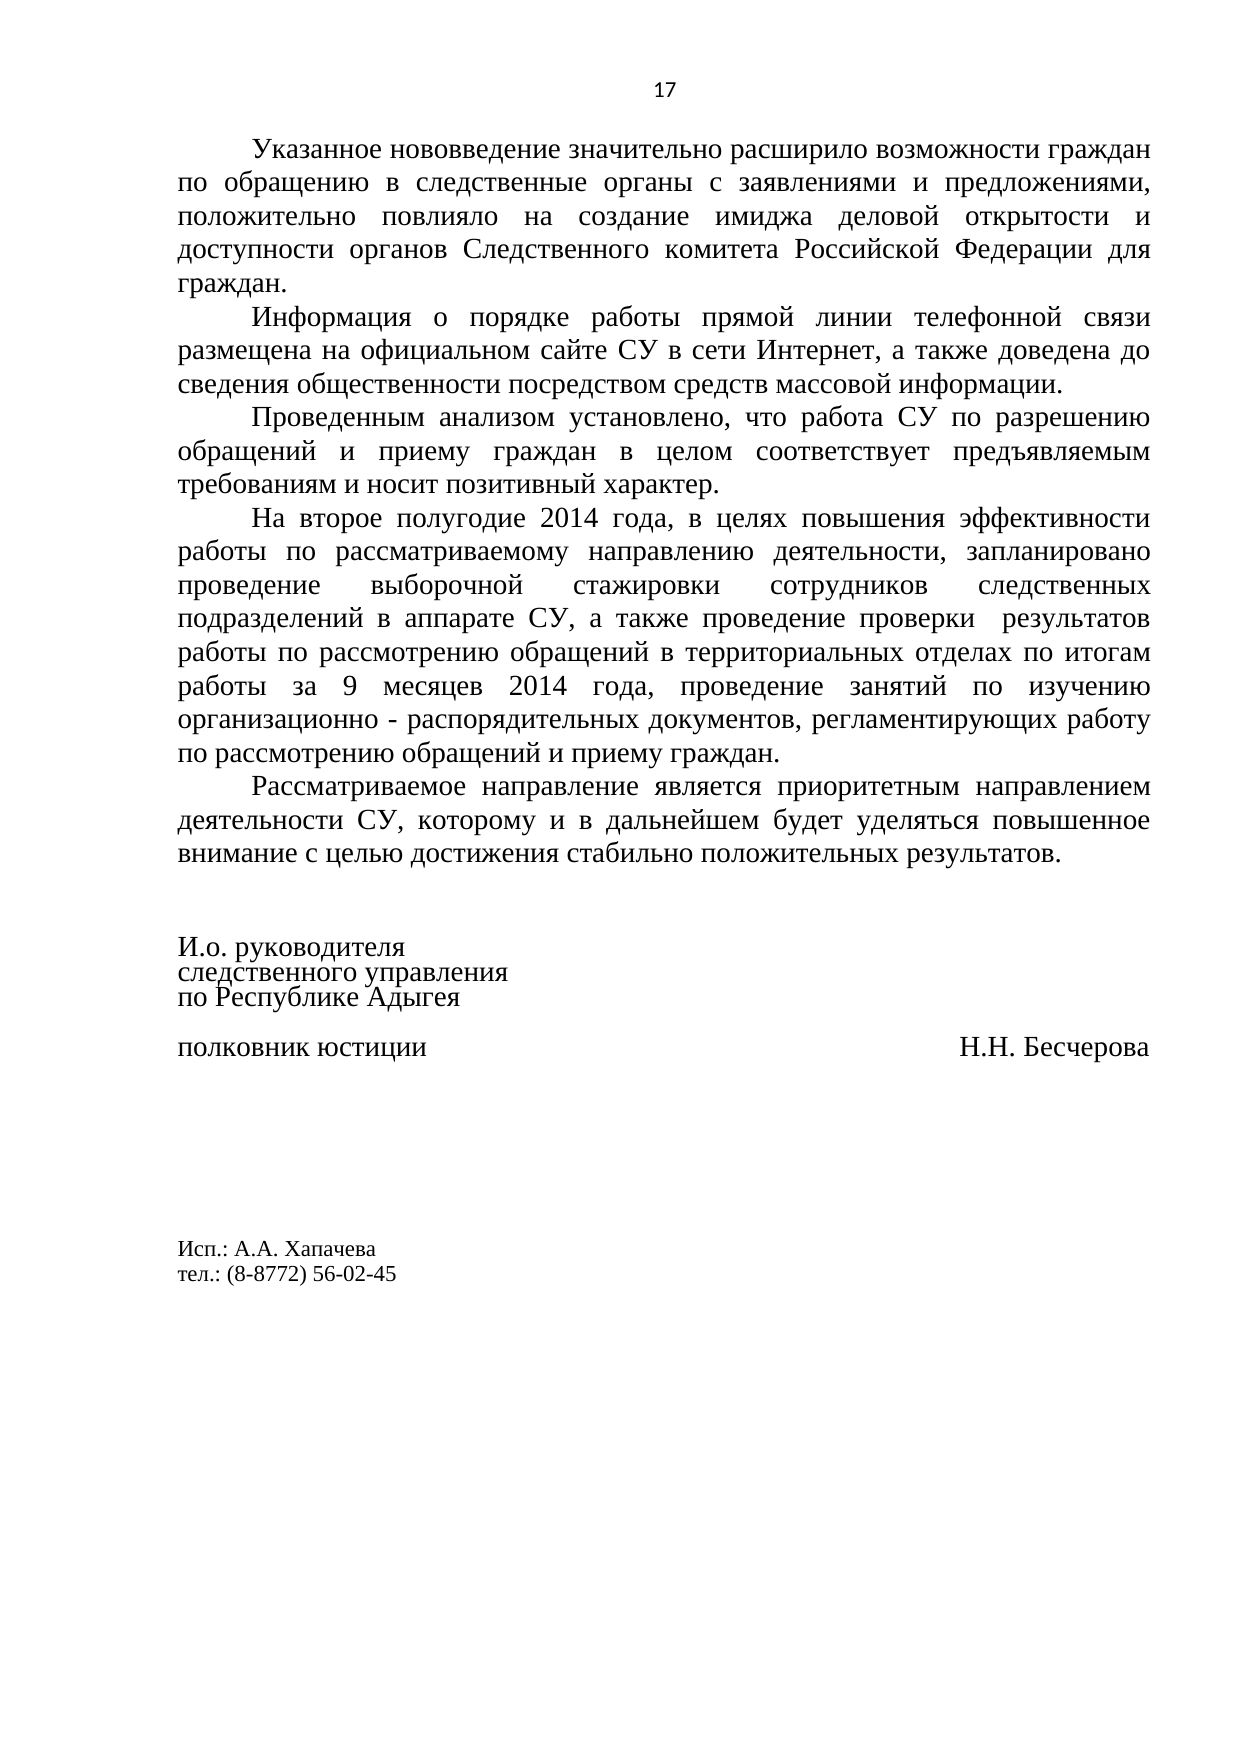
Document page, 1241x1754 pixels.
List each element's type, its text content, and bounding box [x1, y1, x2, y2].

text полковник юстиции Н.Н. Бесчерова [177, 1036, 1152, 1061]
text Исп.: А.А. Хапачева [177, 1236, 1152, 1261]
text И.о. руководителя [177, 936, 1152, 961]
text Рассматриваемое направление является приоритетным направлением деятельности СУ, которому и в дальнейшем будет уделяться повышенное внимание с целью достижения стабильно положительных результатов. [177, 768, 1152, 869]
text Проведенным анализом установлено, что работа СУ по разрешению обращений и приему граждан в целом соответствует предъявляемым требованиям и носит позитивный характер. [177, 399, 1152, 500]
text по Республике Адыгея [177, 986, 1152, 1011]
text Информация о порядке работы прямой линии телефонной связи размещена на официальном сайте СУ в сети Интернет, а также доведена до сведения общественности посредством средств массовой информации. [177, 299, 1152, 399]
text следственного управления [177, 961, 1152, 986]
text На второе полугодие 2014 года, в целях повышения эффективности работы по рассматриваемому направлению деятельности, запланировано проведение выборочной стажировки сотрудников следственных подразделений в аппарате СУ, а также проведение проверки результатов работы по рассмотрению обращений в территориальных отделах по итогам работы за 9 месяцев 2014 года, проведение занятий по изучению организационно - распорядительных документов, регламентирующих работу по рассмотрению обращений и приему граждан. [177, 500, 1152, 768]
text Указанное нововведение значительно расширило возможности граждан по обращению в следственные органы с заявлениями и предложениями, положительно повлияло на создание имиджа деловой открытости и доступности органов Следственного комитета Российской Федерации для граждан. [177, 131, 1152, 299]
text тел.: (8-8772) 56-02-45 [177, 1261, 1152, 1286]
